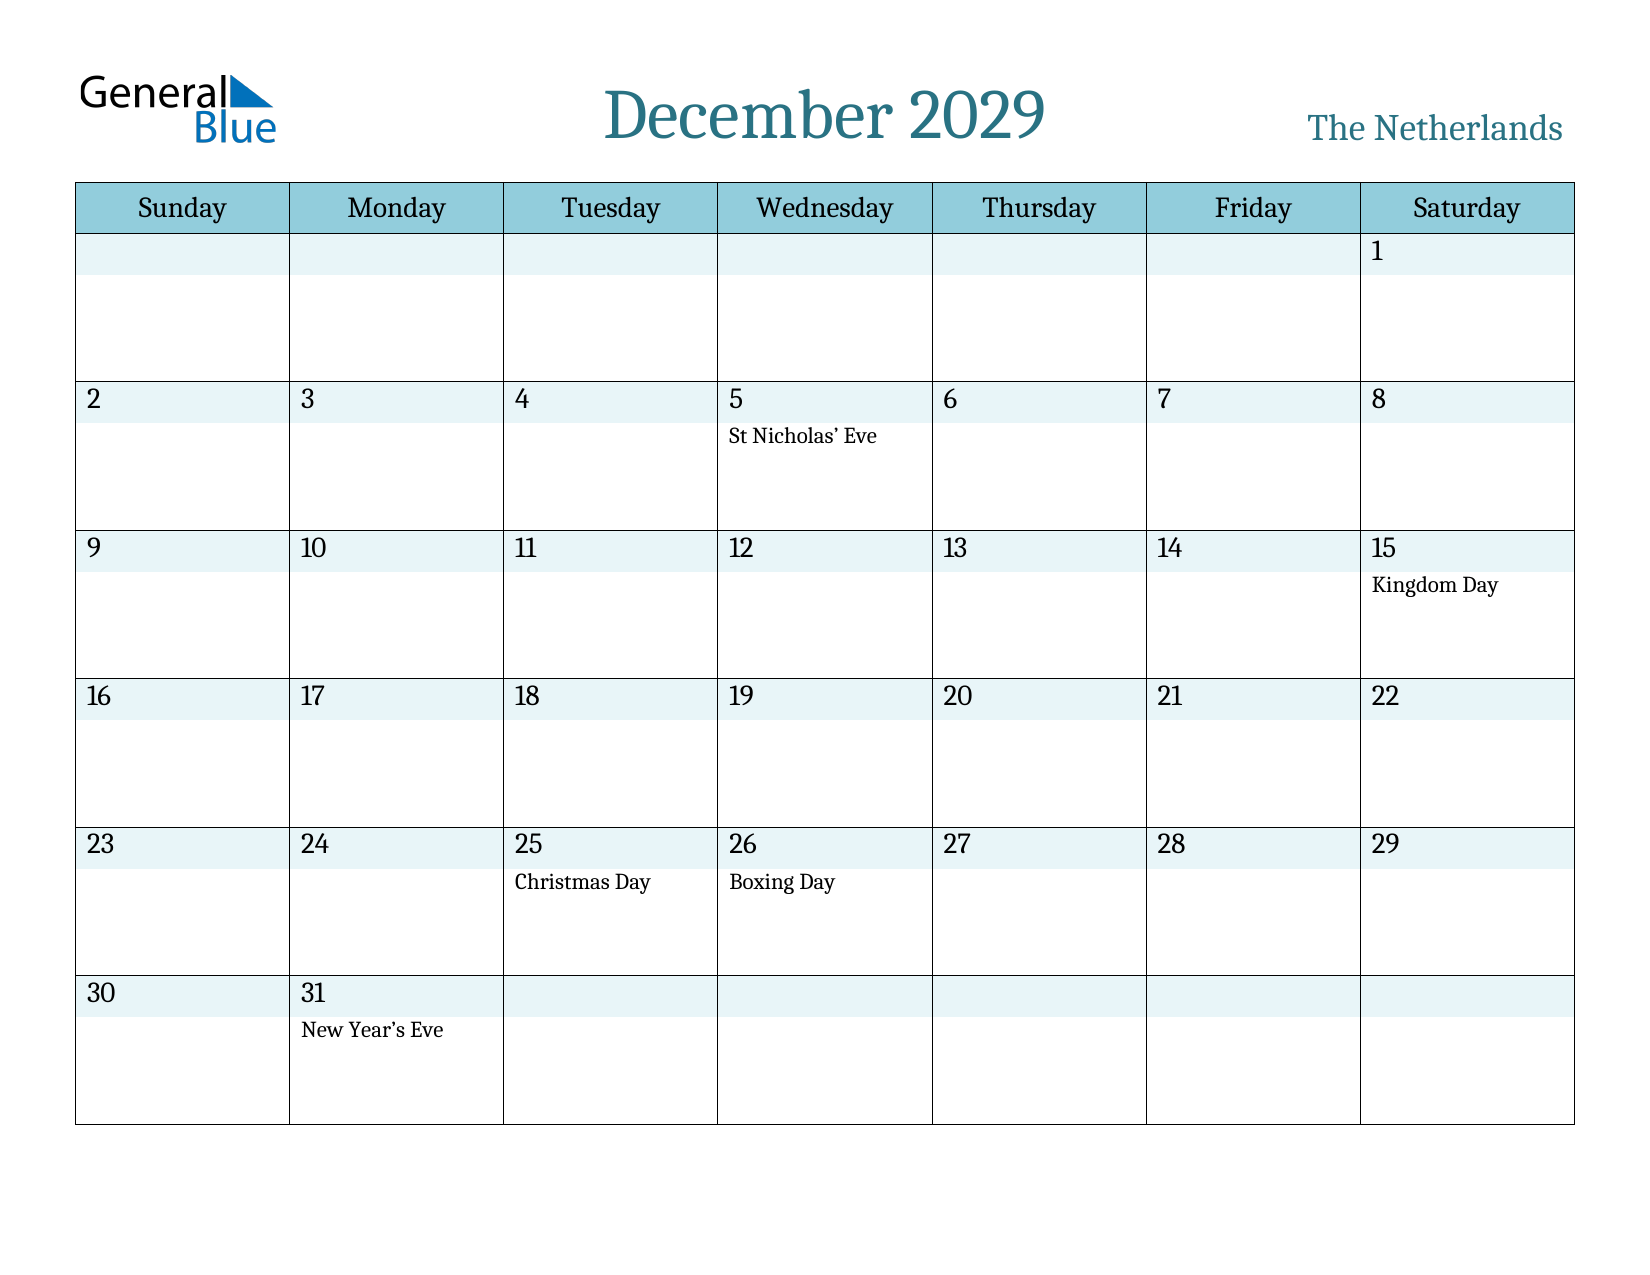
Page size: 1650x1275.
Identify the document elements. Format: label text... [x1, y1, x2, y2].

table_cell Saturday [1361, 183, 1574, 233]
table_cell [76, 234, 289, 275]
table_cell [1147, 423, 1360, 530]
table_cell New Year’s Eve [290, 1017, 503, 1123]
table_cell [718, 275, 932, 381]
table_cell [1361, 423, 1574, 530]
table_cell 23 [76, 828, 289, 869]
table_cell 7 [1147, 382, 1360, 423]
table_cell 20 [933, 679, 1146, 720]
table_cell 15 [1361, 531, 1574, 572]
table_cell [1361, 720, 1574, 827]
table_cell [933, 869, 1146, 975]
table_cell [290, 423, 503, 530]
table_cell [76, 423, 289, 530]
table_cell 1 [1361, 234, 1574, 275]
table_cell 4 [504, 382, 717, 423]
table_cell [76, 572, 289, 678]
table_cell [933, 976, 1146, 1017]
table_cell [76, 869, 289, 975]
table_cell [1361, 275, 1574, 381]
table_cell [718, 572, 932, 678]
table_cell Friday [1147, 183, 1360, 233]
table_cell [504, 234, 717, 275]
table_cell [504, 1017, 717, 1123]
table_cell [76, 1017, 289, 1123]
table_cell 28 [1147, 828, 1360, 869]
table_cell [290, 275, 503, 381]
table_cell 21 [1147, 679, 1360, 720]
table_cell Sunday [76, 183, 289, 233]
table_cell Kingdom Day [1361, 572, 1574, 678]
table_cell 10 [290, 531, 503, 572]
table_cell 26 [718, 828, 932, 869]
table_cell [290, 869, 503, 975]
table_cell [1147, 869, 1360, 975]
table_cell [933, 1017, 1146, 1123]
table_header [76, 75, 503, 182]
table_cell [718, 720, 932, 827]
table_cell 22 [1361, 679, 1574, 720]
table_cell [504, 572, 717, 678]
table_cell Wednesday [718, 183, 932, 233]
table_cell 16 [76, 679, 289, 720]
table_cell Tuesday [504, 183, 717, 233]
table_cell [933, 720, 1146, 827]
table_cell 6 [933, 382, 1146, 423]
table_cell [1147, 234, 1360, 275]
table_cell 19 [718, 679, 932, 720]
table_cell [1147, 1017, 1360, 1123]
table_cell [933, 572, 1146, 678]
table_header The Netherlands [1146, 75, 1574, 182]
table_cell 31 [290, 976, 503, 1017]
picture [80, 75, 276, 143]
table_header December 2029 [504, 75, 1146, 182]
table_cell [290, 234, 503, 275]
table_cell [933, 423, 1146, 530]
table_cell [1361, 976, 1574, 1017]
table_cell [933, 234, 1146, 275]
table_cell [76, 720, 289, 827]
table_cell [1147, 976, 1360, 1017]
table_cell 30 [76, 976, 289, 1017]
table_cell [1147, 275, 1360, 381]
table_cell 14 [1147, 531, 1360, 572]
table_cell 29 [1361, 828, 1574, 869]
table_cell [1147, 572, 1360, 678]
table_cell 9 [76, 531, 289, 572]
table_cell 17 [290, 679, 503, 720]
table_cell [504, 720, 717, 827]
table_cell [1361, 869, 1574, 975]
table_cell 13 [933, 531, 1146, 572]
table_cell 2 [76, 382, 289, 423]
table_cell 5 [718, 382, 932, 423]
table_cell 12 [718, 531, 932, 572]
table_cell [76, 275, 289, 381]
table_cell Christmas Day [504, 869, 717, 975]
table_cell 27 [933, 828, 1146, 869]
table_cell [718, 1017, 932, 1123]
table_cell [504, 423, 717, 530]
table_cell [933, 275, 1146, 381]
table_cell [718, 234, 932, 275]
table_cell [290, 720, 503, 827]
table_cell 24 [290, 828, 503, 869]
table_cell Boxing Day [718, 869, 932, 975]
table_cell 25 [504, 828, 717, 869]
table_cell Thursday [933, 183, 1146, 233]
table_cell [290, 572, 503, 678]
table_cell St Nicholas’ Eve [718, 423, 932, 530]
table_cell 3 [290, 382, 503, 423]
table_cell [1361, 1017, 1574, 1123]
table_cell [504, 275, 717, 381]
table_cell Monday [290, 183, 503, 233]
table_cell 11 [504, 531, 717, 572]
table_cell 18 [504, 679, 717, 720]
table_cell [1147, 720, 1360, 827]
table_cell 8 [1361, 382, 1574, 423]
table_cell [504, 976, 717, 1017]
table_cell [718, 976, 932, 1017]
